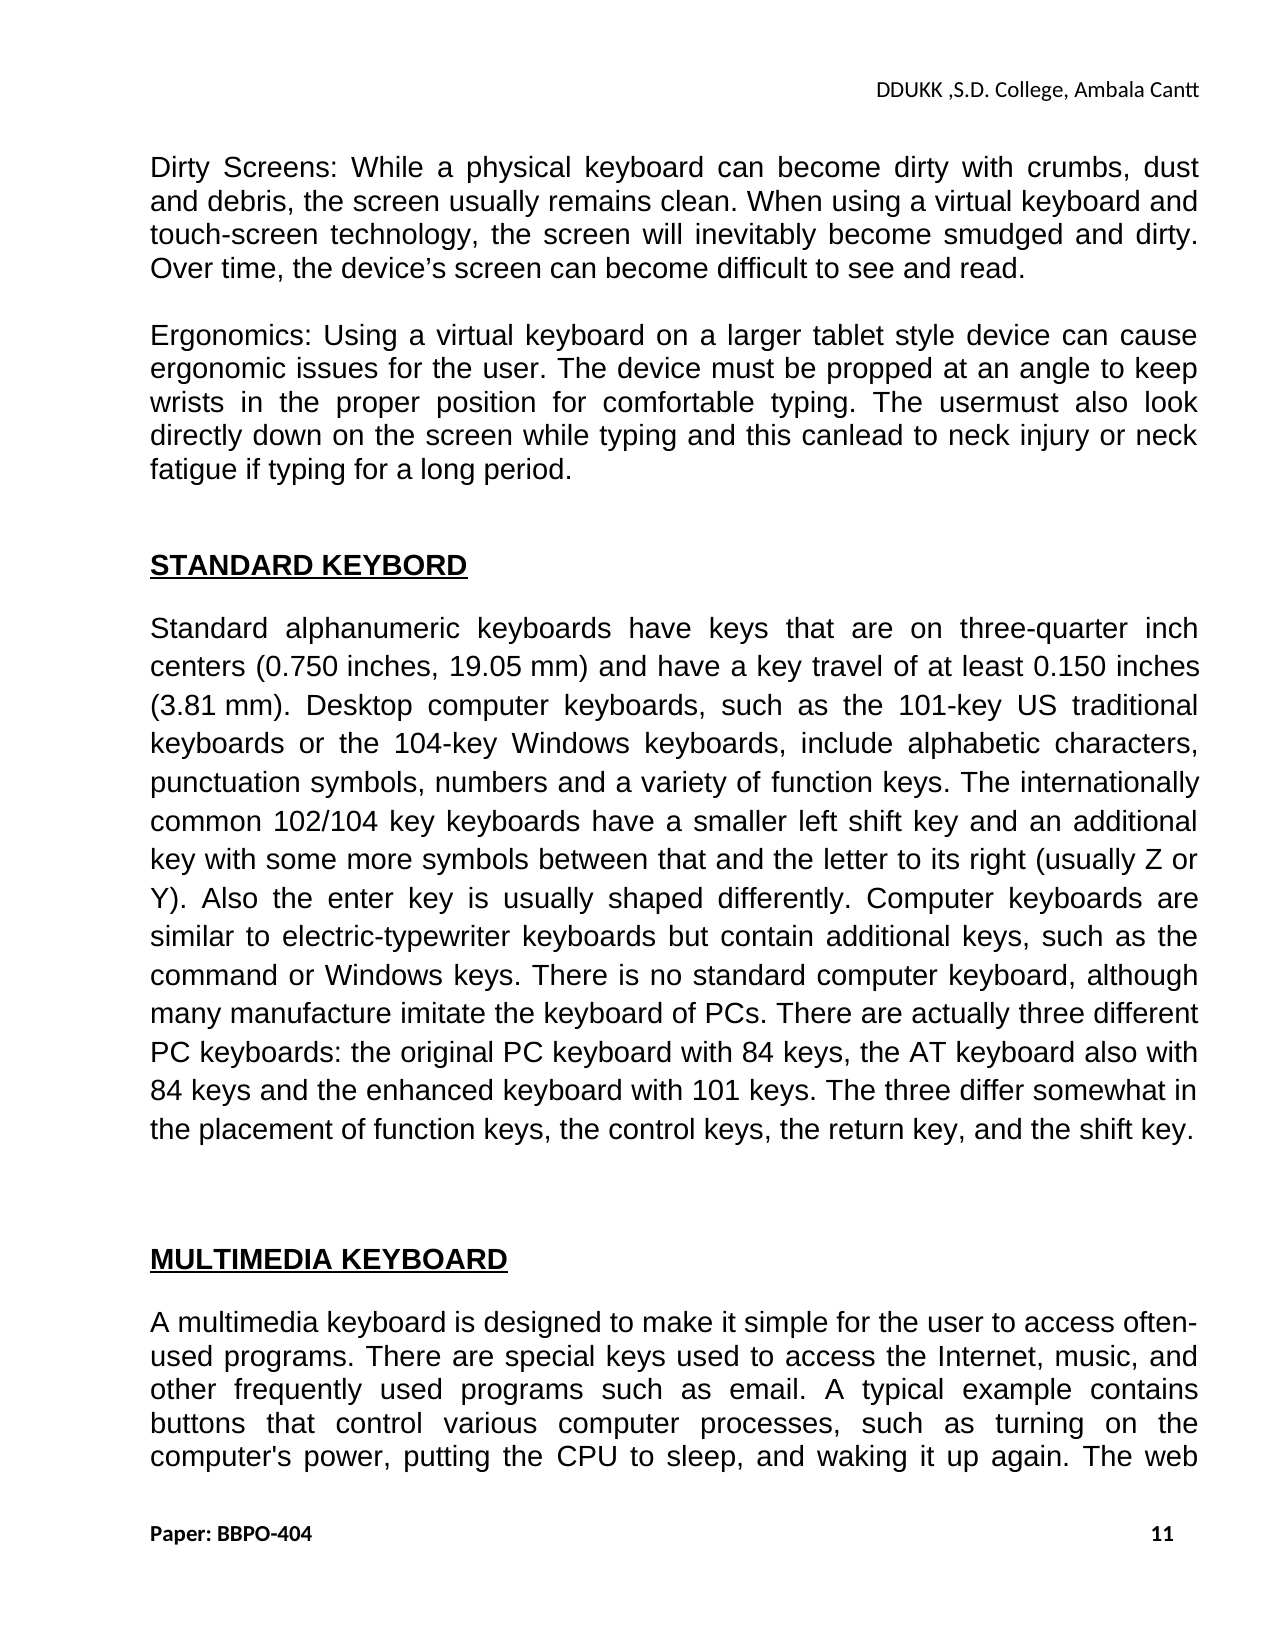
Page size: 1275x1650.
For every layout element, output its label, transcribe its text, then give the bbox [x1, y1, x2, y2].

text MULTIMEDIA KEYBOARD [150, 1242, 1200, 1276]
text STANDARD KEYBORD [150, 548, 1200, 582]
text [150, 1305, 1200, 1473]
text Dirty Screens: While a physical keyboard can become dirty with crumbs, dust and debris, the screen usually remains clean. When using a virtual keyboard and touch-screen technology, the screen will inevitably become smudged and dirty. Over time, the device’s screen can become difficult to see and read. [150, 150, 1200, 284]
text Ergonomics: Using a virtual keyboard on a larger tablet style device can cause ergonomic issues for the user. The device must be propped at an angle to keep wrists in the proper position for comfortable typing. The usermust also look directly down on the screen while typing and this canlead to neck injury or neck fatigue if typing for a long period. [150, 318, 1200, 485]
text Standard alphanumeric keyboards have keys that are on three-quarter inch centers (0.750 inches, 19.05 mm) and have a key travel of at least 0.150 inches (3.81 mm). Desktop computer keyboards, such as the 101-key US traditional keyboards or the 104-key Windows keyboards, include alphabetic characters, punctuation symbols, numbers and a variety of function keys. The internationally common 102/104 key keyboards have a smaller left shift key and an additional key with some more symbols between that and the letter to its right (usually Z or Y). Also the enter key is usually shaped differently. Computer keyboards are similar to electric-typewriter keyboards but contain additional keys, such as the command or Windows keys. There is no standard computer keyboard, although many manufacture imitate the keyboard of PCs. There are actually three different PC keyboards: the original PC keyboard with 84 keys, the AT keyboard also with 84 keys and the enhanced keyboard with 101 keys. The three differ somewhat in the placement of function keys, the control keys, the return key, and the shift key. [150, 611, 1200, 1145]
